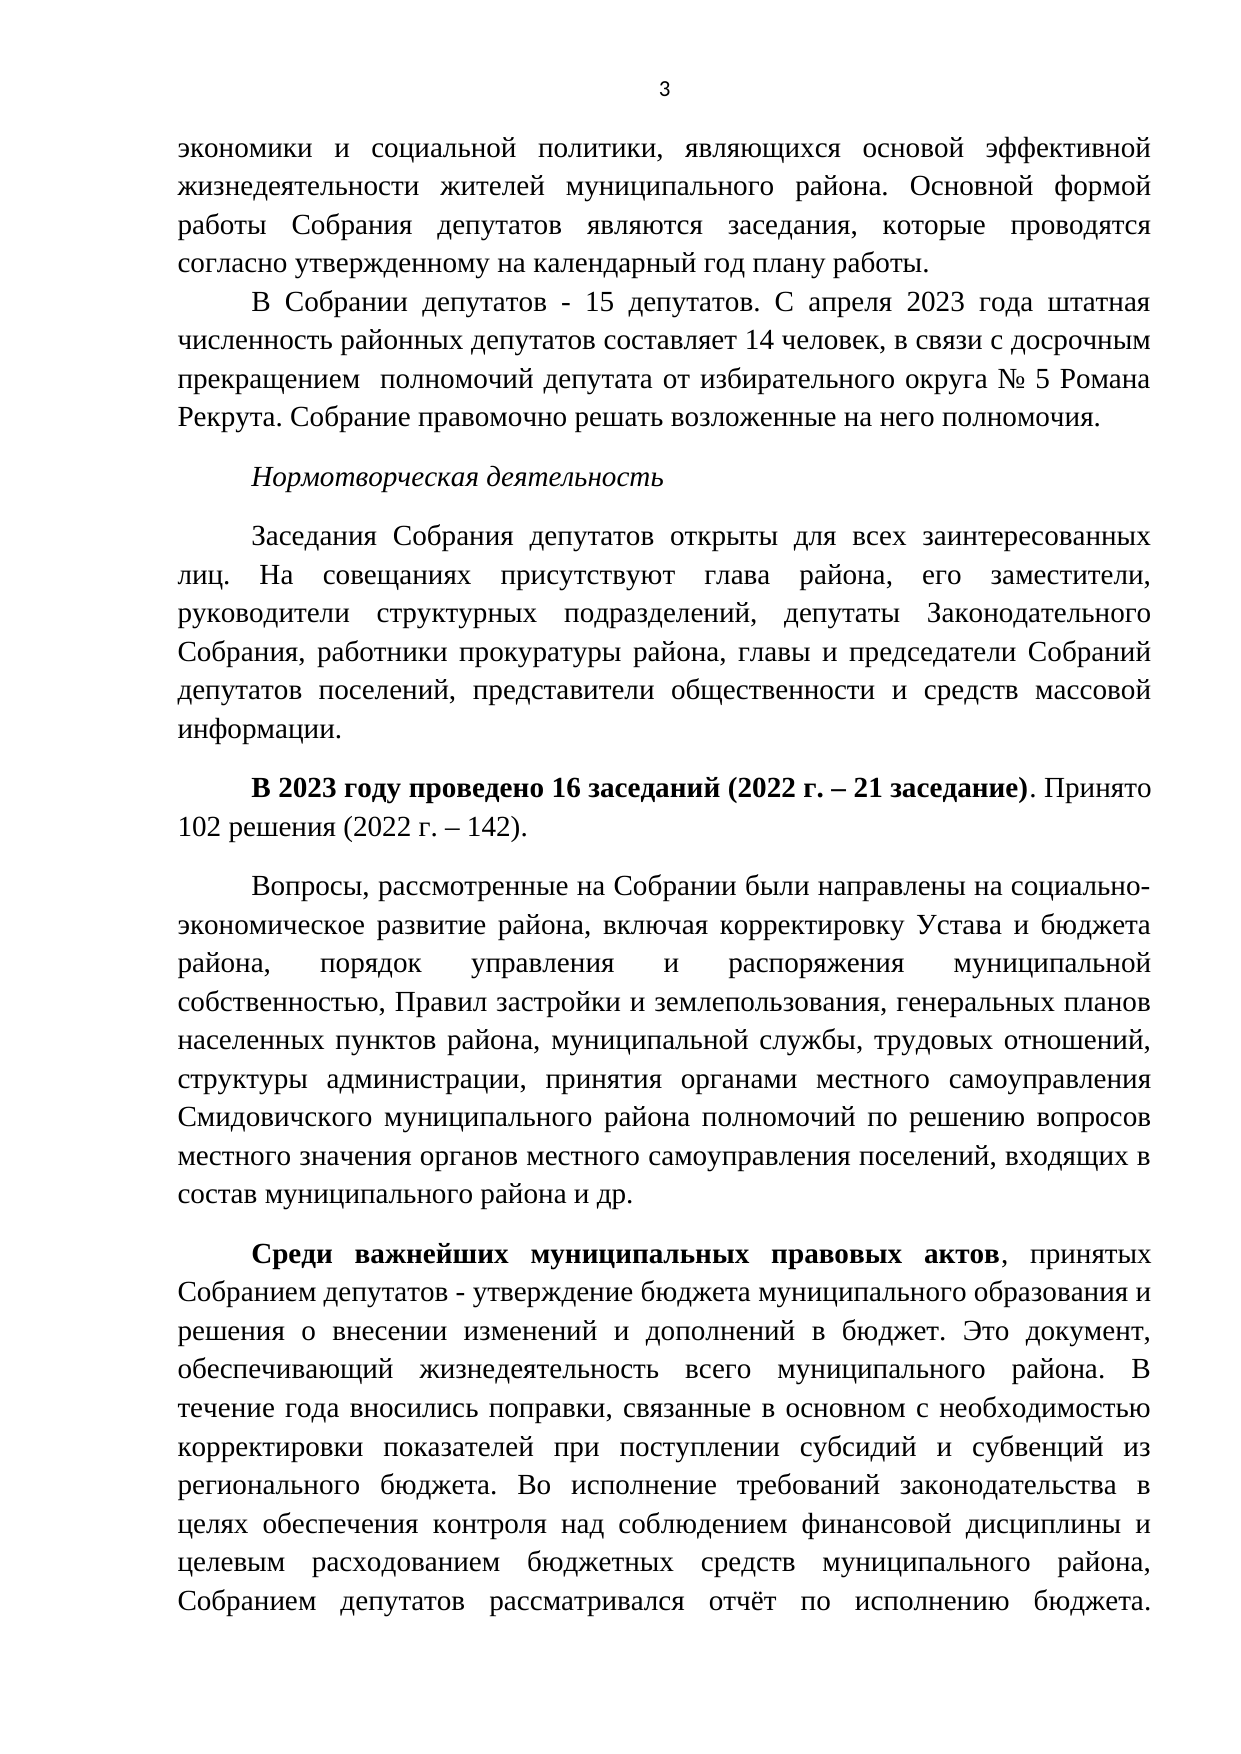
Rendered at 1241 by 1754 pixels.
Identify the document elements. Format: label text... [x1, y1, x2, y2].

text В 2023 году проведено 16 заседаний (2022 г. – 21 заседание). Принято 102 решения (2022 г. – 142). [177, 770, 1152, 842]
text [177, 130, 1152, 279]
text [177, 1236, 1152, 1616]
text В Собрании депутатов - 15 депутатов. С апреля 2023 года штатная численность районных депутатов составляет 14 человек, в связи с досрочным прекращением полномочий депутата от избирательного округа № 5 Романа Рекрута. Собрание правомочно решать возложенные на него полномочия. [177, 284, 1152, 433]
text Заседания Собрания депутатов открыты для всех заинтересованных лиц. На совещаниях присутствуют глава района, его заместители, руководители структурных подразделений, депутаты Законодательного Собрания, работники прокуратуры района, главы и председатели Собраний депутатов поселений, представители общественности и средств массовой информации. [177, 518, 1152, 744]
text Нормотворческая деятельность [177, 459, 1152, 492]
text Вопросы, рассмотренные на Собрании были направлены на социально-экономическое развитие района, включая корректировку Устава и бюджета района, порядок управления и распоряжения муниципальной собственностью, Правил застройки и землепользования, генеральных планов населенных пунктов района, муниципальной службы, трудовых отношений, структуры администрации, принятия органами местного самоуправления Смидовичского муниципального района полномочий по решению вопросов местного значения органов местного самоуправления поселений, входящих в состав муниципального района и др. [177, 868, 1152, 1210]
